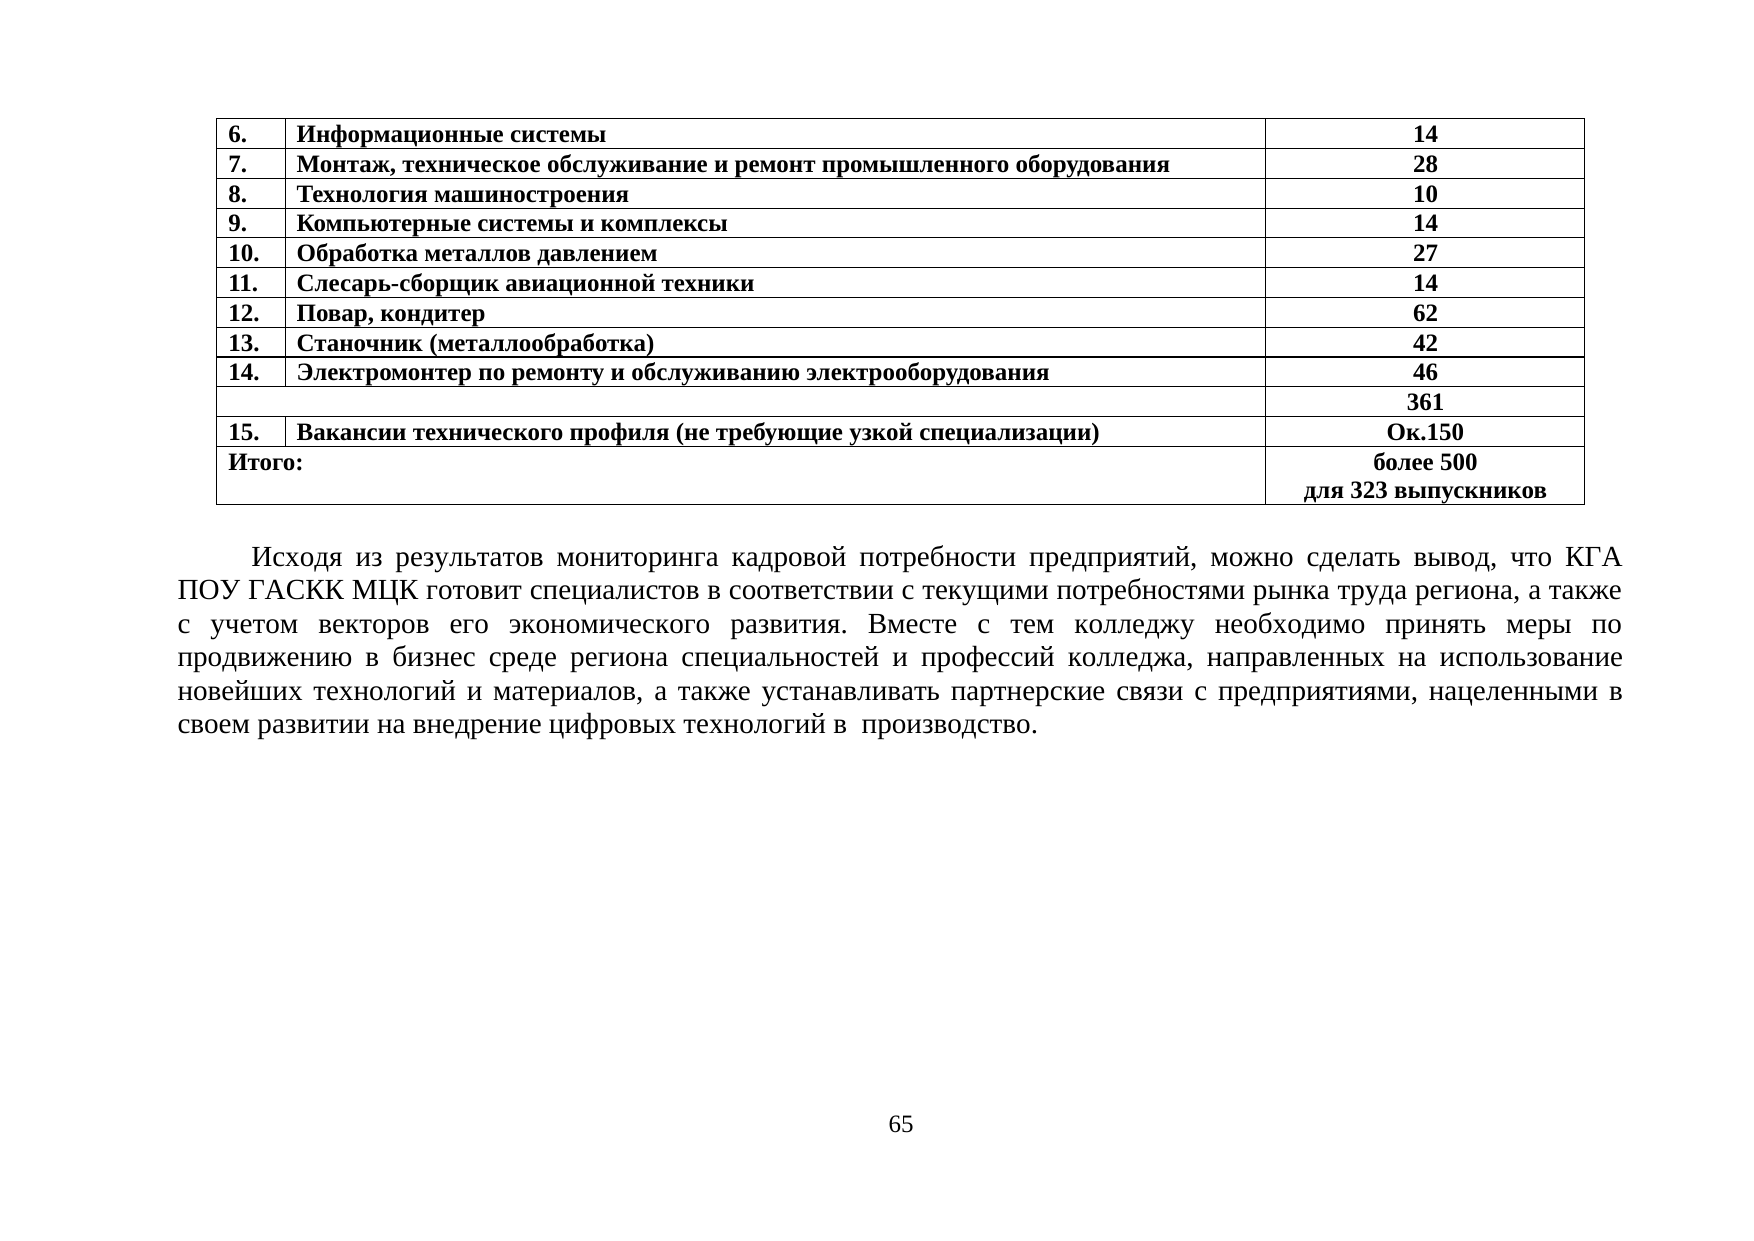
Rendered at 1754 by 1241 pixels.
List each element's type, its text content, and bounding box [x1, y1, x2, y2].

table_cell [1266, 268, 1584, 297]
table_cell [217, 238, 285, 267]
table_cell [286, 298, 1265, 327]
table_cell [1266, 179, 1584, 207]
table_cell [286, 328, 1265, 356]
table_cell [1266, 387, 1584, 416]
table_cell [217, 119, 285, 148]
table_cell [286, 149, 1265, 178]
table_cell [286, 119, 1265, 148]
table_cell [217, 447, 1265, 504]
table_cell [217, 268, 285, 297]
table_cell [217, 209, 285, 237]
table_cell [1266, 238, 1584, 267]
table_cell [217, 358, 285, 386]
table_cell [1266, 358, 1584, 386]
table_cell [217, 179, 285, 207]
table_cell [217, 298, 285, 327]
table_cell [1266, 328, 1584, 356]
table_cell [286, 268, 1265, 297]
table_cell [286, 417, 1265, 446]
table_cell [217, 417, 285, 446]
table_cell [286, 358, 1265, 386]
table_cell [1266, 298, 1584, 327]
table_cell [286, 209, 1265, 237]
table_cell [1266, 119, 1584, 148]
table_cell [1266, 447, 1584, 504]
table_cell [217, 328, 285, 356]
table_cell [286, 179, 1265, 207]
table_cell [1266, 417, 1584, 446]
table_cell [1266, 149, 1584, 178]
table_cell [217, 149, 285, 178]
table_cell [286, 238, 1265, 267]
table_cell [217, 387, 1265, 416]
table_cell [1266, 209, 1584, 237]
text Исходя из результатов мониторинга кадровой потребности предприятий, можно сделать вывод, что КГА ПОУ ГАСКК МЦК готовит специалистов в соответствии с текущими потребностями рынка труда региона, а также с учетом векторов его экономического развития. Вместе с тем колледжу необходимо принять меры по продвижению в бизнес среде региона специальностей и профессий колледжа, направленных на использование новейших технологий и материалов, а также устанавливать партнерские связи с предприятиями, нацеленными в своем развитии на внедрение цифровых технологий в производство. [177, 539, 1624, 740]
